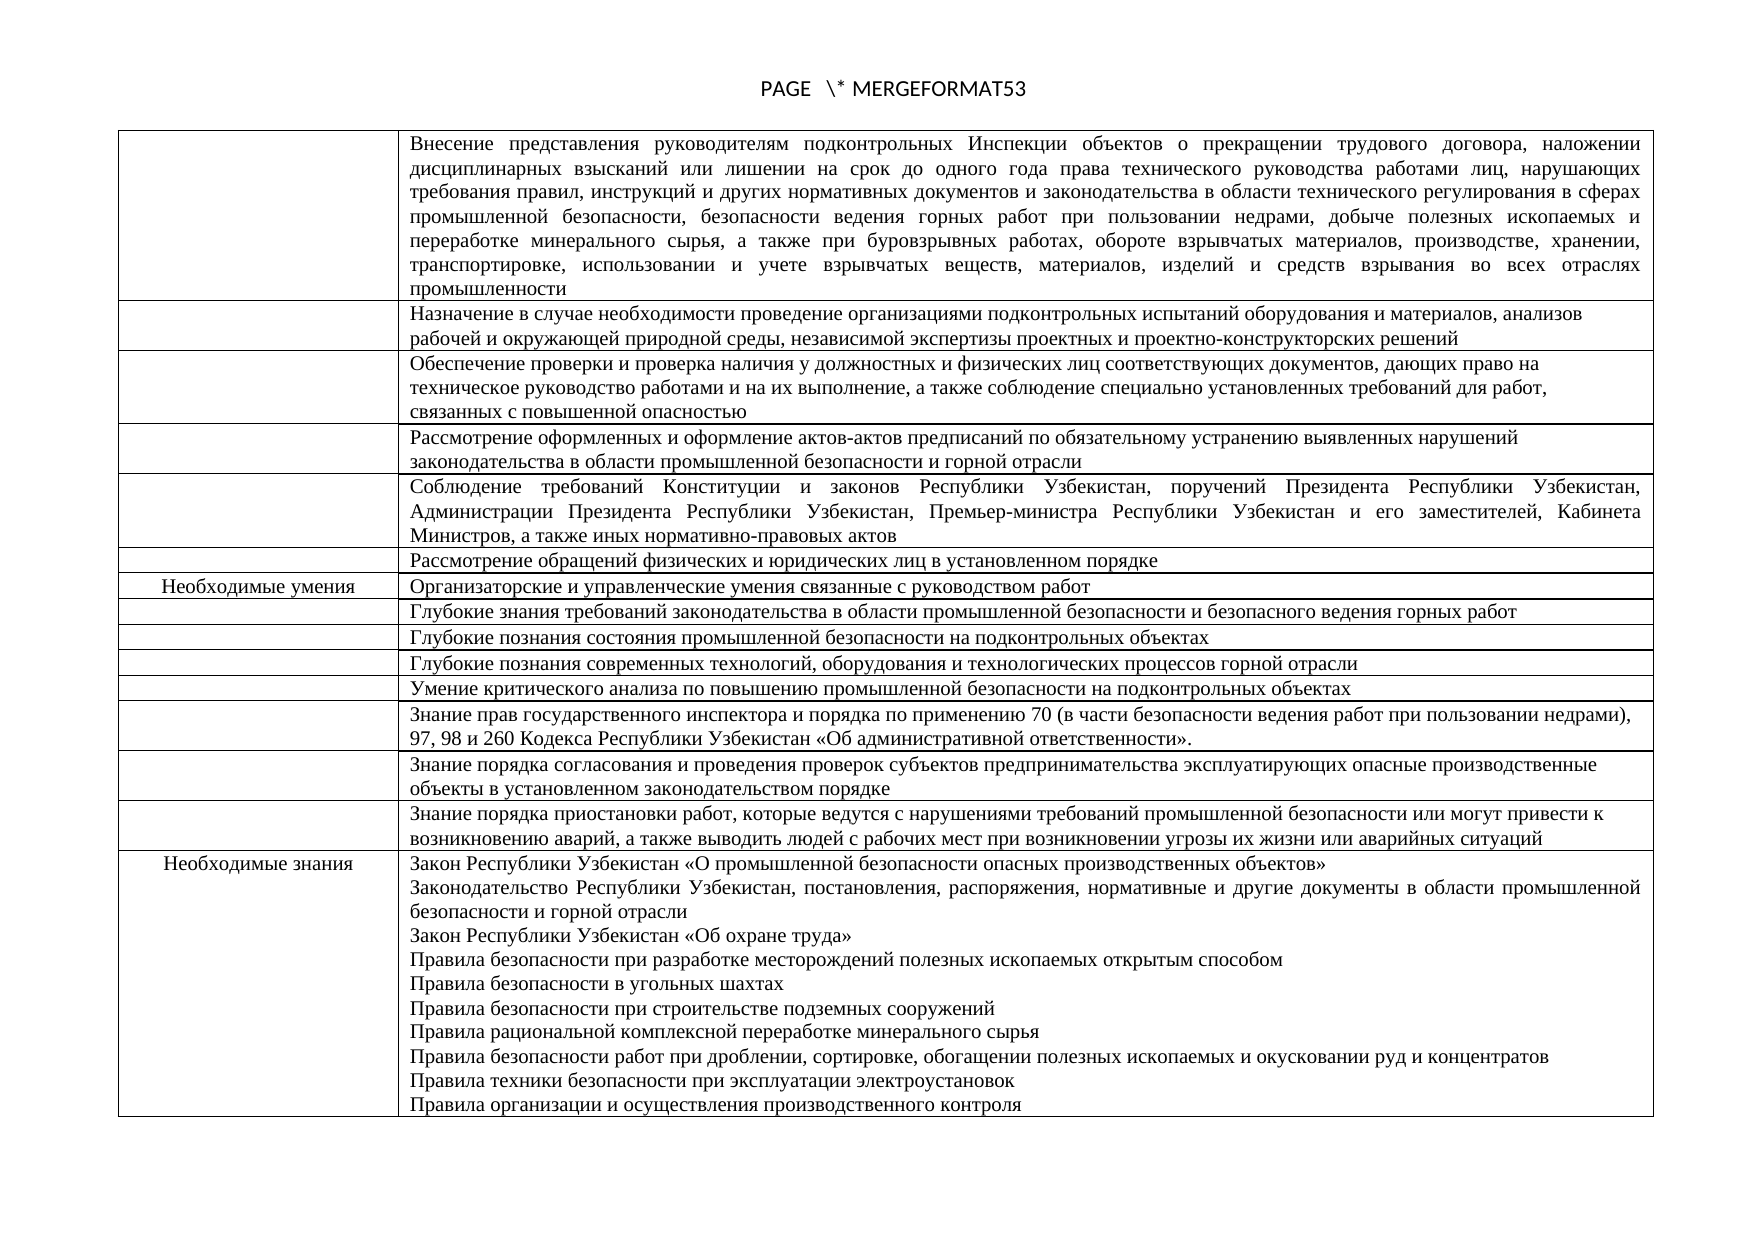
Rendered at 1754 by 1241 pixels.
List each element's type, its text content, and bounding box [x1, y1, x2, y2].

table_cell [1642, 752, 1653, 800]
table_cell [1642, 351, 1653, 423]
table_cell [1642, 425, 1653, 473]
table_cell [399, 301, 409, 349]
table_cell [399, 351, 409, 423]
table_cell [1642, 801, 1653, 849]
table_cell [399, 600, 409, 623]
table_cell [119, 474, 398, 547]
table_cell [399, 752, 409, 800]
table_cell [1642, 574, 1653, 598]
table_cell [119, 751, 398, 800]
table_cell Рассмотрение обращений физических и юридических лиц в установленном порядке [399, 548, 1653, 572]
table_cell [119, 424, 398, 473]
table_cell [119, 301, 398, 349]
table_cell [119, 650, 398, 675]
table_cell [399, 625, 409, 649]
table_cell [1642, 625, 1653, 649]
table_cell Необходимые умения [119, 573, 398, 598]
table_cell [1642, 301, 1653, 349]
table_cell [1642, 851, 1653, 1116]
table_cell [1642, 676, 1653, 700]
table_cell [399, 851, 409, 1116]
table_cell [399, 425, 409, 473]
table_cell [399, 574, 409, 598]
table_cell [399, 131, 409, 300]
table_cell [119, 548, 398, 572]
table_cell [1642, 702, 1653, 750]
table_cell [119, 625, 398, 649]
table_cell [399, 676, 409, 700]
table_cell [119, 351, 398, 423]
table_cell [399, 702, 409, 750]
table_cell Соблюдение требований Конституции и законов Республики Узбекистан, поручений Президента Республики Узбекистан, Администрации Президента Республики Узбекистан, Премьер-министра Республики Узбекистан и его заместителей, Кабинета Министров, а также иных нормативно-правовых актов [399, 475, 1653, 547]
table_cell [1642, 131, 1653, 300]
table_cell Необходимые знания [119, 851, 398, 1116]
table_cell [119, 131, 398, 300]
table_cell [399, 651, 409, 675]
table_cell [119, 801, 398, 849]
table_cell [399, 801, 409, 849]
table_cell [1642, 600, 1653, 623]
table_cell [119, 701, 398, 750]
table_cell [119, 599, 398, 623]
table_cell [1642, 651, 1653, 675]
table_cell [119, 676, 398, 700]
